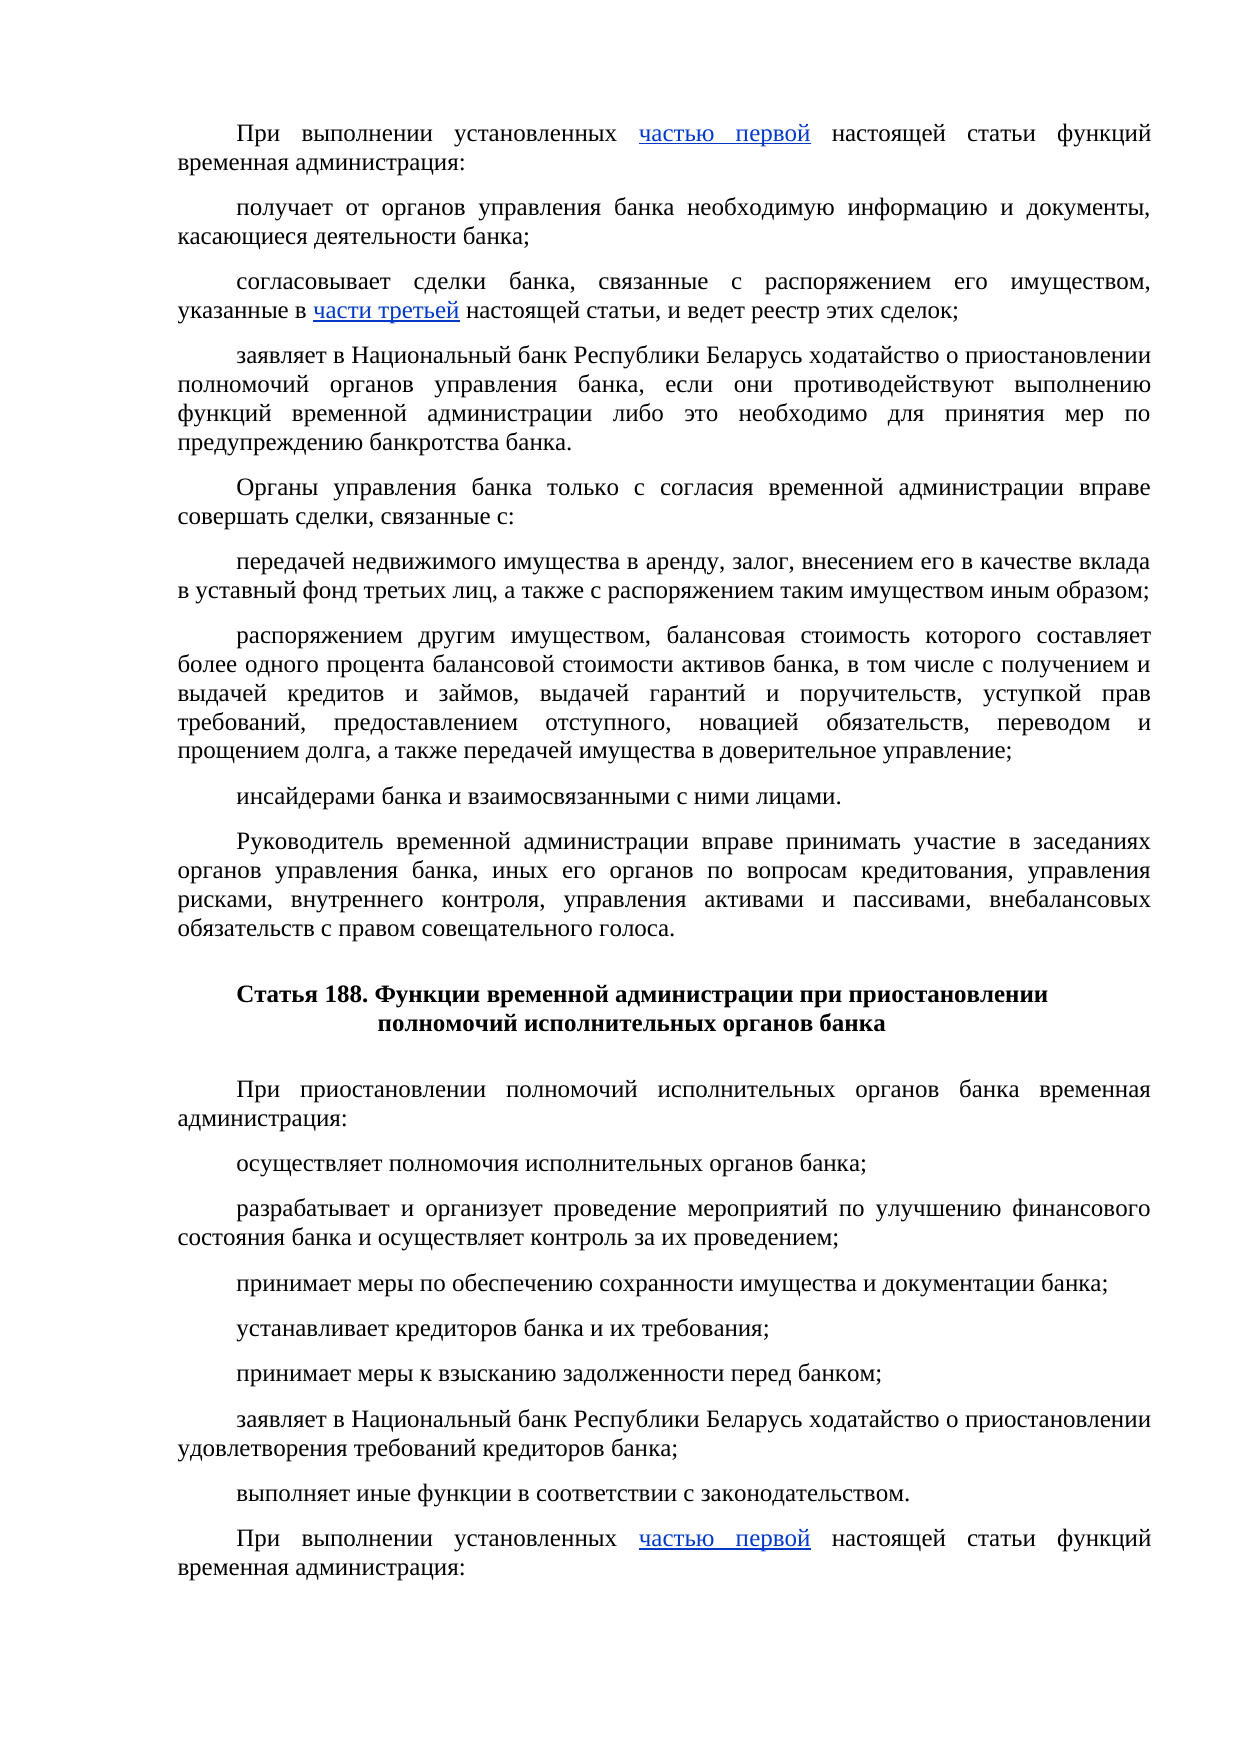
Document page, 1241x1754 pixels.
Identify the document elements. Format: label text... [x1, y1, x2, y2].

text осуществляет полномочия исполнительных органов банка; [177, 1148, 1152, 1177]
text распоряжением другим имуществом, балансовая стоимость которого составляет более одного процента балансовой стоимости активов банка, в том числе с получением и выдачей кредитов и займов, выдачей гарантий и поручительств, уступкой прав требований, предоставлением отступного, новацией обязательств, переводом и прощением долга, а также передачей имущества в доверительное управление; [177, 621, 1152, 764]
text устанавливает кредиторов банка и их требования; [177, 1313, 1152, 1342]
text При приостановлении полномочий исполнительных органов банка временная администрация: [177, 1074, 1152, 1131]
text согласовывает сделки банка, связанные с распоряжением его имуществом, указанные в части третьей настоящей статьи, и ведет реестр этих сделок; [177, 266, 1152, 324]
text принимает меры к взысканию задолженности перед банком; [177, 1358, 1152, 1387]
text Статья 188. Функции временной администрации при приостановлении полномочий исполнительных органов банка [236, 979, 1152, 1036]
text При выполнении установленных частью первой настоящей статьи функций временная администрация: [177, 118, 1152, 176]
text заявляет в Национальный банк Республики Беларусь ходатайство о приостановлении полномочий органов управления банка, если они противодействуют выполнению функций временной администрации либо это необходимо для принятия мер по предупреждению банкротства банка. [177, 341, 1152, 456]
text передачей недвижимого имущества в аренду, залог, внесением его в качестве вклада в уставный фонд третьих лиц, а также с распоряжением таким имуществом иным образом; [177, 546, 1152, 604]
text принимает меры по обеспечению сохранности имущества и документации банка; [177, 1268, 1152, 1296]
text заявляет в Национальный банк Республики Беларусь ходатайство о приостановлении удовлетворения требований кредиторов банка; [177, 1404, 1152, 1461]
text При выполнении установленных частью первой настоящей статьи функций временная администрация: [177, 1523, 1152, 1581]
text Руководитель временной администрации вправе принимать участие в заседаниях органов управления банка, иных его органов по вопросам кредитования, управления рисками, внутреннего контроля, управления активами и пассивами, внебалансовых обязательств с правом совещательного голоса. [177, 826, 1152, 941]
text Органы управления банка только с согласия временной администрации вправе совершать сделки, связанные с: [177, 472, 1152, 530]
text получает от органов управления банка необходимую информацию и документы, касающиеся деятельности банка; [177, 192, 1152, 250]
text выполняет иные функции в соответствии с законодательством. [177, 1478, 1152, 1507]
text разрабатывает и организует проведение мероприятий по улучшению финансового состояния банка и осуществляет контроль за их проведением; [177, 1193, 1152, 1251]
text инсайдерами банка и взаимосвязанными с ними лицами. [177, 781, 1152, 810]
